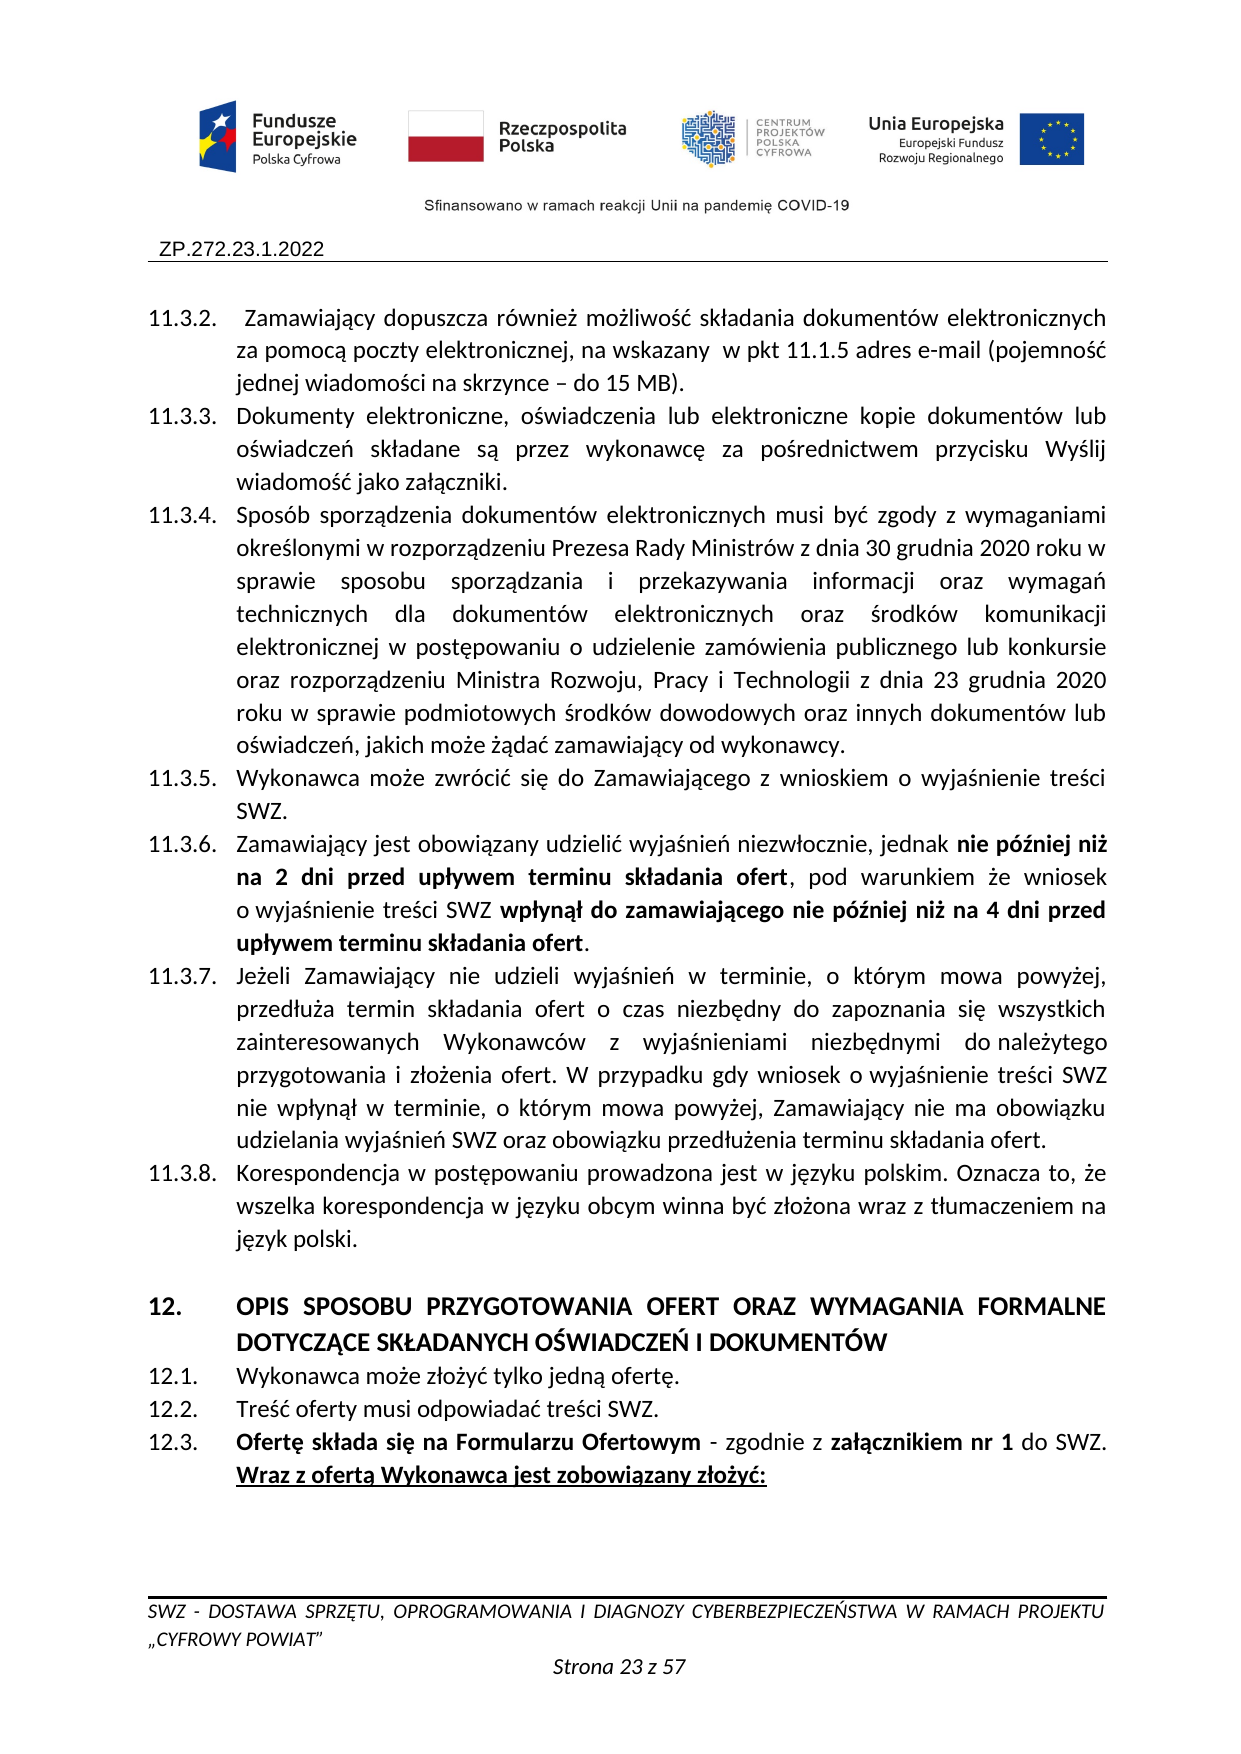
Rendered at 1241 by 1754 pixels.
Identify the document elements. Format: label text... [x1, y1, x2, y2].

list Wykonawca może zwrócić się do Zamawiającego z wnioskiem o wyjaśnienie treści SWZ. [148, 762, 1107, 826]
list Zamawiający jest obowiązany udzielić wyjaśnień niezwłocznie, jednak nie później niż na 2 dni przed upływem terminu składania ofert, pod warunkiem że wniosek o wyjaśnienie treści SWZ wpłynął do zamawiającego nie później niż na 4 dni przed upływem terminu składania ofert. [148, 828, 1107, 958]
list Treść oferty musi odpowiadać treści SWZ. [148, 1393, 1107, 1424]
list Ofertę składa się na Formularzu Ofertowym - zgodnie z załącznikiem nr 1 do SWZ. Wraz z ofertą Wykonawca jest zobowiązany złożyć: [148, 1426, 1107, 1490]
list Korespondencja w postępowaniu prowadzona jest w języku polskim. Oznacza to, że wszelka korespondencja w języku obcym winna być złożona wraz z tłumaczeniem na język polski. [148, 1157, 1107, 1254]
list Zamawiający dopuszcza również możliwość składania dokumentów elektronicznych za pomocą poczty elektronicznej, na wskazany w pkt 11.1.5 adres e-mail (pojemność jednej wiadomości na skrzynce – do 15 MB). [148, 302, 1107, 398]
list OPIS SPOSOBU PRZYGOTOWANIA OFERT ORAZ WYMAGANIA FORMALNE DOTYCZĄCE SKŁADANYCH OŚWIADCZEŃ I DOKUMENTÓW [148, 1289, 1107, 1358]
list Jeżeli Zamawiający nie udzieli wyjaśnień w terminie, o którym mowa powyżej, przedłuża termin składania ofert o czas niezbędny do zapoznania się wszystkich zainteresowanych Wykonawców z wyjaśnieniami niezbędnymi do należytego przygotowania i złożenia ofert. W przypadku gdy wniosek o wyjaśnienie treści SWZ nie wpłynął w terminie, o którym mowa powyżej, Zamawiający nie ma obowiązku udzielania wyjaśnień SWZ oraz obowiązku przedłużenia terminu składania ofert. [148, 960, 1107, 1155]
list Sposób sporządzenia dokumentów elektronicznych musi być zgody z wymaganiami określonymi w rozporządzeniu Prezesa Rady Ministrów z dnia 30 grudnia 2020 roku w sprawie sposobu sporządzania i przekazywania informacji oraz wymagań technicznych dla dokumentów elektronicznych oraz środków komunikacji elektronicznej w postępowaniu o udzielenie zamówienia publicznego lub konkursie oraz rozporządzeniu Ministra Rozwoju, Pracy i Technologii z dnia 23 grudnia 2020 roku w sprawie podmiotowych środków dowodowych oraz innych dokumentów lub oświadczeń, jakich może żądać zamawiający od wykonawcy. [148, 499, 1107, 760]
list Dokumenty elektroniczne, oświadczenia lub elektroniczne kopie dokumentów lub oświadczeń składane są przez wykonawcę za pośrednictwem przycisku Wyślij wiadomość jako załączniki. [148, 400, 1107, 497]
list Wykonawca może złożyć tylko jedną ofertę. [148, 1360, 1107, 1391]
picture [158, 73, 1085, 237]
